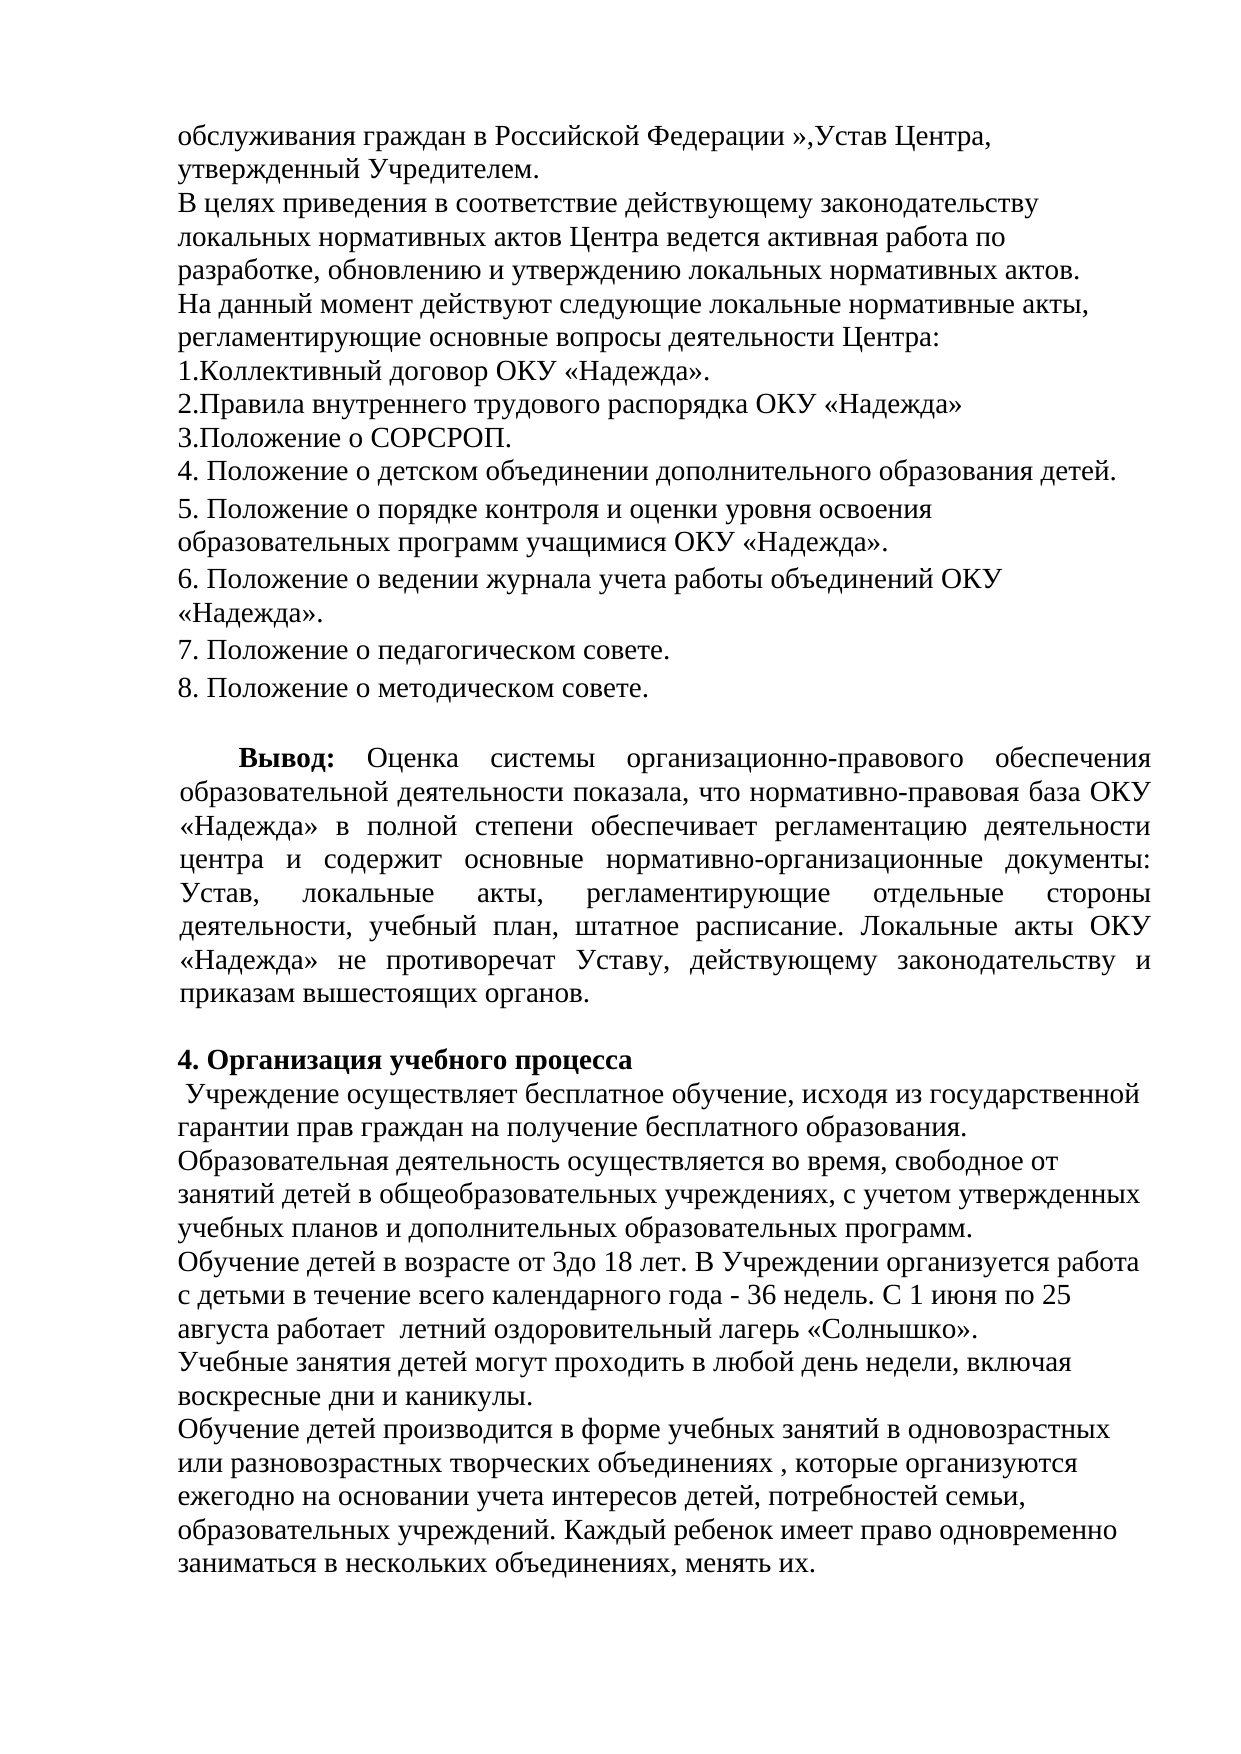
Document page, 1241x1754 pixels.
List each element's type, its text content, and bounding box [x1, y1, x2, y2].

text 7. Положение о педагогическом совете. [177, 632, 1152, 666]
text Вывод: Оценка системы организационно-правового обеспечения образовательной деятельности показала, что нормативно-правовая база ОКУ «Надежда» в полной степени обеспечивает регламентацию деятельности центра и содержит основные нормативно-организационные документы: Устав, локальные акты, регламентирующие отдельные стороны деятельности, учебный план, штатное расписание. Локальные акты ОКУ «Надежда» не противоречат Уставу, действующему законодательству и приказам вышестоящих органов. [179, 741, 1152, 1009]
text 5. Положение о порядке контроля и оценки уровня освоения образовательных программ учащимися ОКУ «Надежда». [177, 491, 1152, 558]
text 2.Правила внутреннего трудового распорядка ОКУ «Надежда» [177, 386, 1152, 420]
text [177, 118, 1152, 185]
text Обучение детей в возрасте от 3до 18 лет. В Учреждении организуется работа с детьми в течение всего календарного года - 36 недель. С 1 июня по 25 августа работает летний оздоровительный лагерь «Солнышко». [177, 1244, 1152, 1344]
text Учреждение осуществляет бесплатное обучение, исходя из государственной гарантии прав граждан на получение бесплатного образования. Образовательная деятельность осуществляется во время, свободное от занятий детей в общеобразовательных учреждениях, с учетом утвержденных учебных планов и дополнительных образовательных программ. [177, 1076, 1152, 1244]
text 6. Положение о ведении журнала учета работы объединений ОКУ «Надежда». [177, 562, 1152, 629]
text 4. Положение о детском объединении дополнительного образования детей. [177, 453, 1152, 487]
text 1.Коллективный договор ОКУ «Надежда». [177, 353, 1152, 386]
text 8. Положение о методическом совете. [177, 670, 1152, 703]
text 3.Положение о СОРСРОП. [177, 420, 1152, 453]
text Учебные занятия детей могут проходить в любой день недели, включая воскресные дни и каникулы. [177, 1344, 1152, 1411]
text На данный момент действуют следующие локальные нормативные акты, регламентирующие основные вопросы деятельности Центра: [177, 286, 1152, 353]
text В целях приведения в соответствие действующему законодательству локальных нормативных актов Центра ведется активная работа по разработке, обновлению и утверждению локальных нормативных актов. [177, 185, 1152, 286]
text Обучение детей производится в форме учебных занятий в одновозрастных или разновозрастных творческих объединениях , которые организуются ежегодно на основании учета интересов детей, потребностей семьи, образовательных учреждений. Каждый ребенок имеет право одновременно заниматься в нескольких объединениях, менять их. [177, 1411, 1152, 1579]
text 4. Организация учебного процесса [177, 1042, 1152, 1076]
